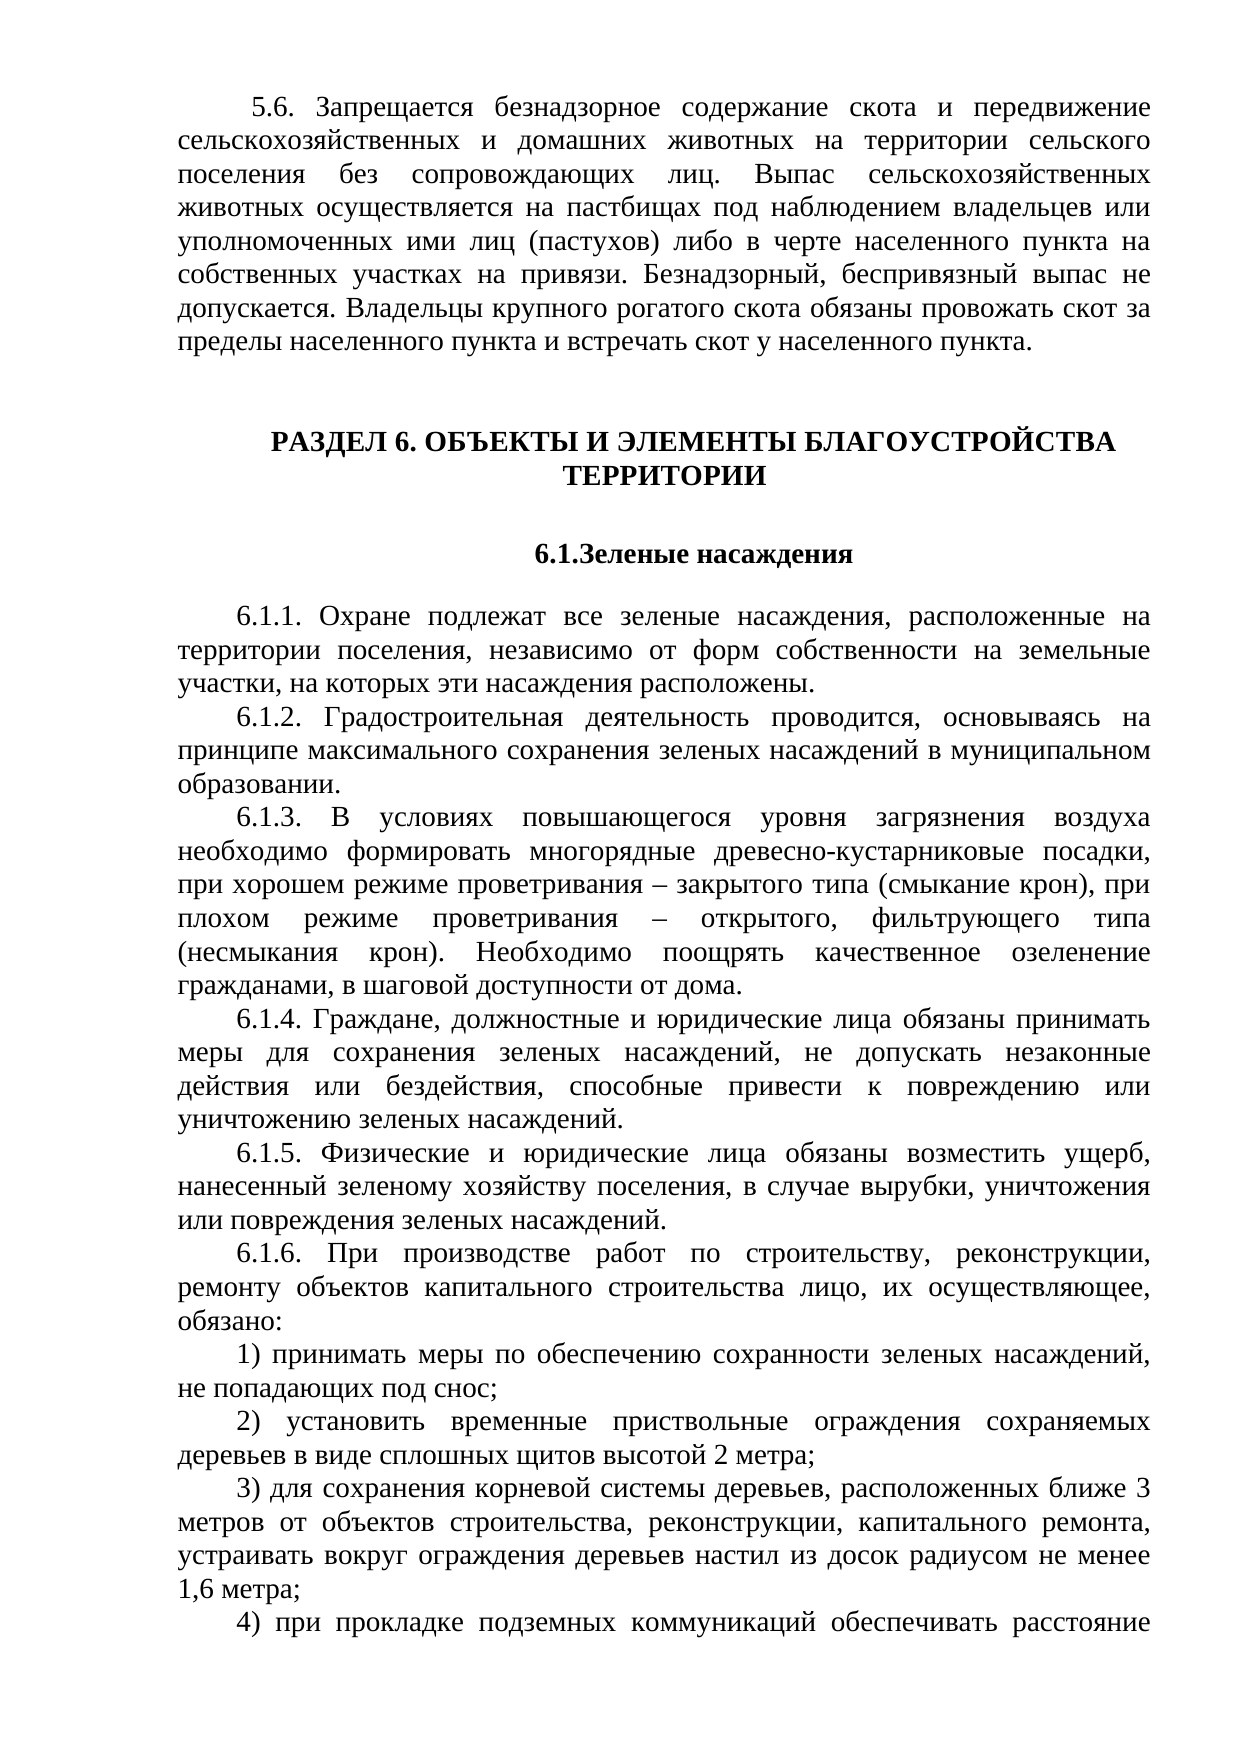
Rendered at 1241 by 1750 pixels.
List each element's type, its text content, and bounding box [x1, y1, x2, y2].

text 6.1.4. Граждане, должностные и юридические лица обязаны принимать меры для сохранения зеленых насаждений, не допускать незаконные действия или бездействия, способные привести к повреждению или уничтожению зеленых насаждений. [177, 1001, 1152, 1135]
text РАЗДЕЛ 6. ОБЪЕКТЫ И ЭЛЕМЕНТЫ БЛАГОУСТРОЙСТВА ТЕРРИТОРИИ [177, 424, 1152, 491]
text 1) принимать меры по обеспечению сохранности зеленых насаждений, не попадающих под снос; [177, 1336, 1152, 1403]
text 6.1.5. Физические и юридические лица обязаны возместить ущерб, нанесенный зеленому хозяйству поселения, в случае вырубки, уничтожения или повреждения зеленых насаждений. [177, 1135, 1152, 1236]
text 6.1.6. При производстве работ по строительству, реконструкции, ремонту объектов капитального строительства лицо, их осуществляющее, обязано: [177, 1236, 1152, 1336]
text 5.6. Запрещается безнадзорное содержание скота и передвижение сельскохозяйственных и домашних животных на территории сельского поселения без сопровождающих лиц. Выпас сельскохозяйственных животных осуществляется на пастбищах под наблюдением владельцев или уполномоченных ими лиц (пастухов) либо в черте населенного пункта на собственных участках на привязи. Безнадзорный, беспривязный выпас не допускается. Владельцы крупного рогатого скота обязаны провожать скот за пределы населенного пункта и встречать скот у населенного пункта. [177, 89, 1152, 357]
text 6.1.1. Охране подлежат все зеленые насаждения, расположенные на территории поселения, независимо от форм собственности на земельные участки, на которых эти насаждения расположены. [177, 598, 1152, 699]
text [177, 1604, 1152, 1638]
text 2) установить временные приствольные ограждения сохраняемых деревьев в виде сплошных щитов высотой 2 метра; [177, 1403, 1152, 1470]
text 6.1.2. Градостроительная деятельность проводится, основываясь на принципе максимального сохранения зеленых насаждений в муниципальном образовании. [177, 699, 1152, 799]
text 3) для сохранения корневой системы деревьев, расположенных ближе 3 метров от объектов строительства, реконструкции, капитального ремонта, устраивать вокруг ограждения деревьев настил из досок радиусом не менее 1,6 метра; [177, 1470, 1152, 1604]
subtitle 6.1.Зеленые насаждения [177, 536, 1152, 569]
text 6.1.3. В условиях повышающегося уровня загрязнения воздуха необходимо формировать многорядные древесно-кустарниковые посадки, при хорошем режиме проветривания – закрытого типа (смыкание крон), при плохом режиме проветривания – открытого, фильтрующего типа (несмыкания крон). Необходимо поощрять качественное озеленение гражданами, в шаговой доступности от дома. [177, 799, 1152, 1001]
